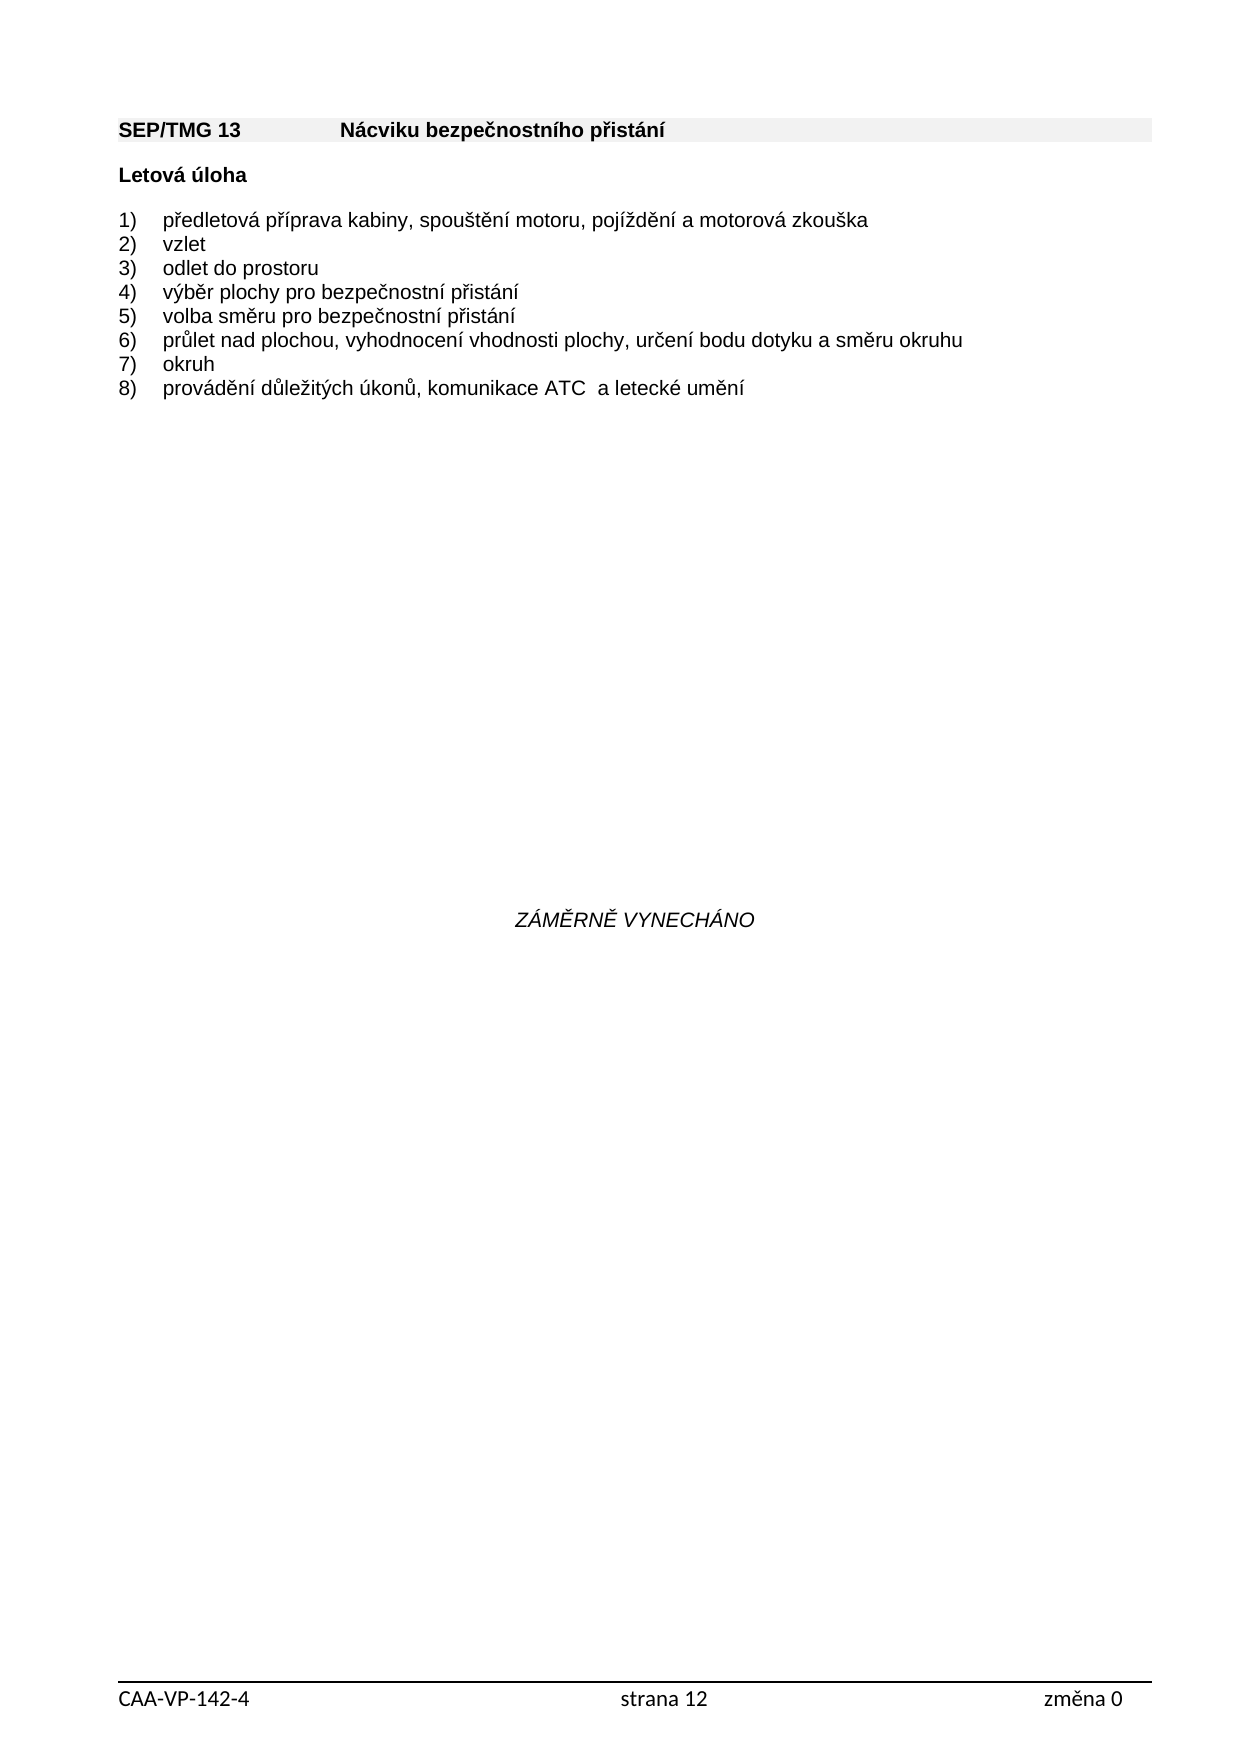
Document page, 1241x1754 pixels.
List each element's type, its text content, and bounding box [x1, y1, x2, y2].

list provádění důležitých úkonů, komunikace ATC a letecké umění [118, 375, 1152, 399]
list výběr plochy pro bezpečnostní přistání [118, 279, 1152, 303]
text Letová úloha [118, 163, 1152, 187]
list okruh [118, 351, 1152, 375]
list vzlet [118, 232, 1152, 256]
list průlet nad plochou, vyhodnocení vhodnosti plochy, určení bodu dotyku a směru okruhu [118, 327, 1152, 351]
text SEP/TMG 13 Nácviku bezpečnostního přistání [118, 118, 1152, 142]
list volba směru pro bezpečnostní přistání [118, 303, 1152, 327]
text ZÁMĚRNĚ VYNECHÁNO [118, 908, 1152, 932]
list odlet do prostoru [118, 256, 1152, 279]
list předletová příprava kabiny, spouštění motoru, pojíždění a motorová zkouška [118, 208, 1152, 232]
